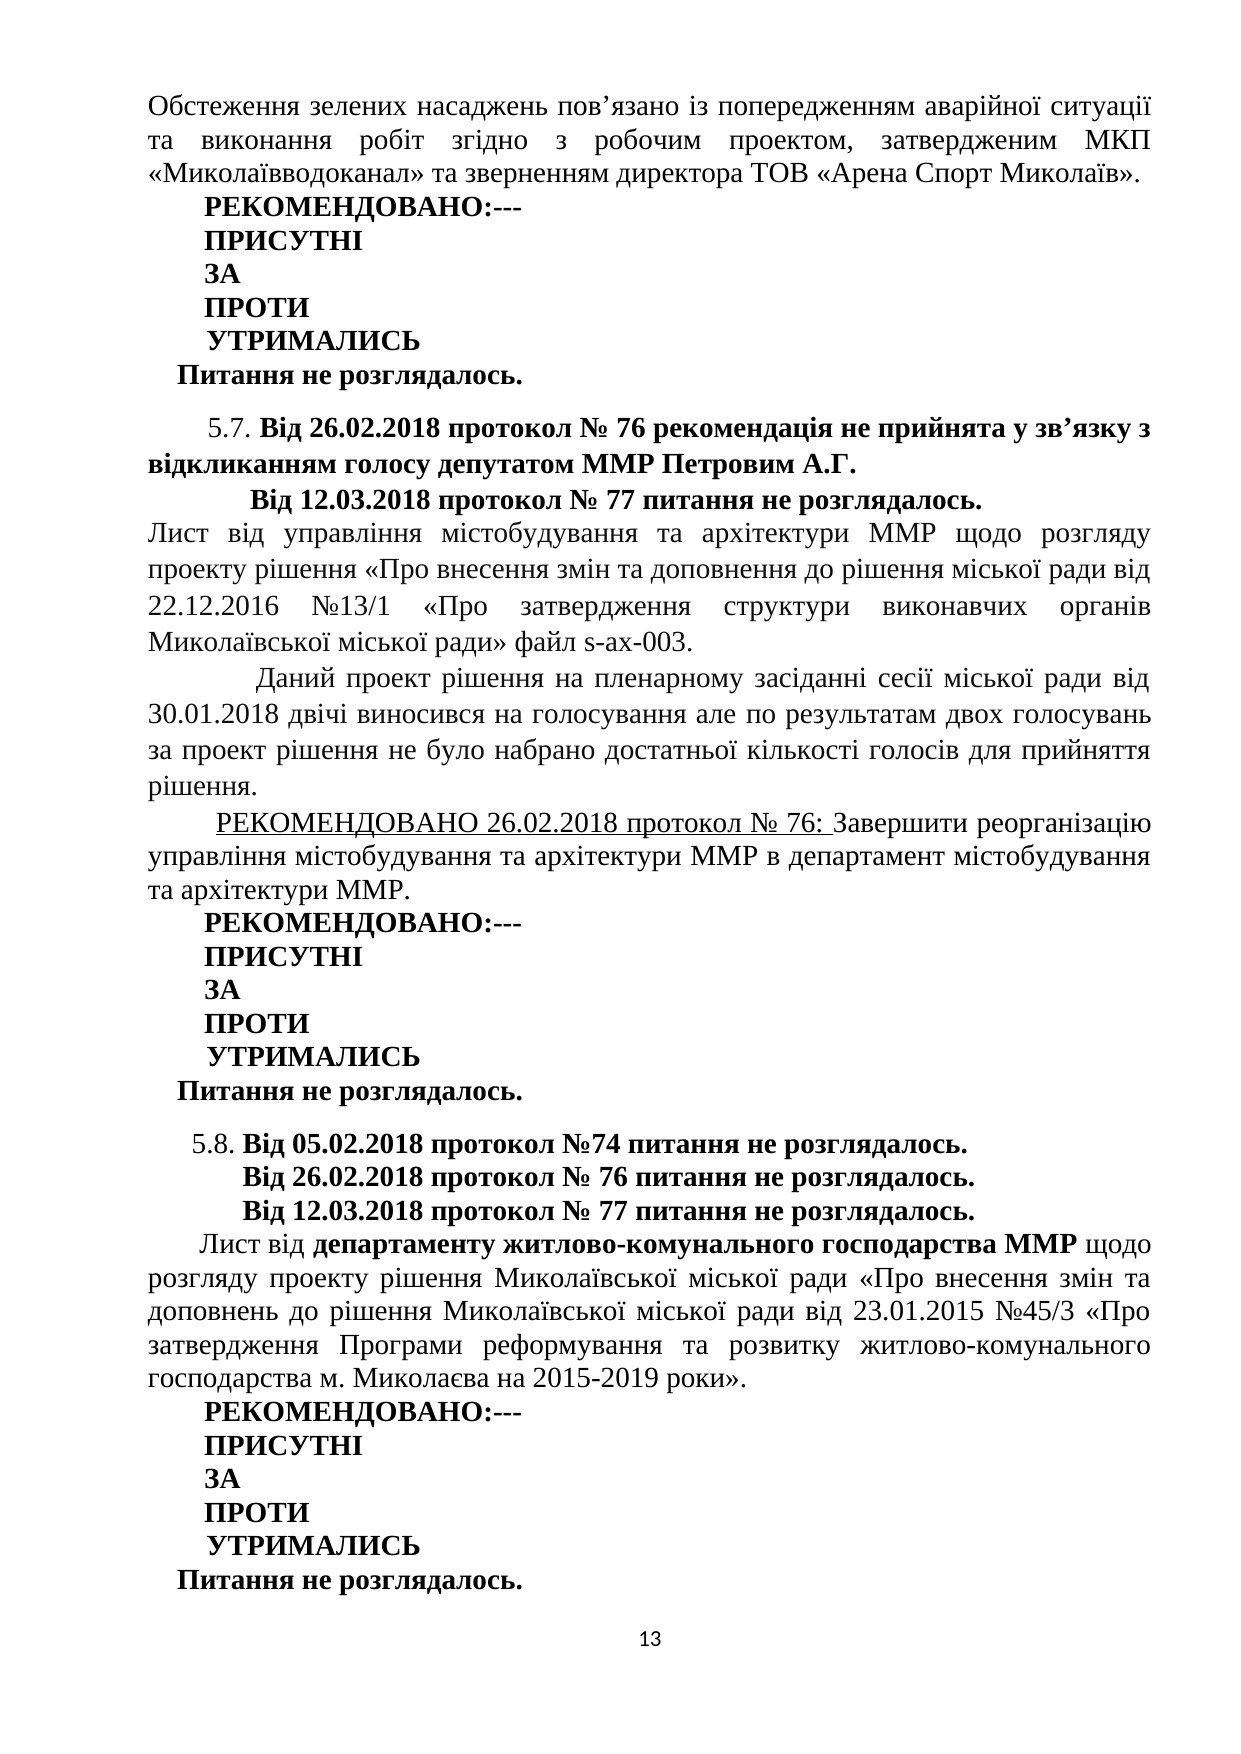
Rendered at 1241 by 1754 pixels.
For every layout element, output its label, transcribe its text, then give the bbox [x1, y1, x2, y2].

text ПРОТИ [148, 1495, 1152, 1528]
text Питання не розглядалось. [148, 357, 1152, 390]
text Від 12.03.2018 протокол № 77 питання не розглядалось. [148, 482, 1152, 516]
text ЗА [148, 1461, 1152, 1495]
text ПРИСУТНІ [148, 939, 1152, 972]
text УТРИМАЛИСЬ [148, 1528, 1152, 1562]
text 5.8. Від 05.02.2018 протокол №74 питання не розглядалось. [148, 1126, 1152, 1159]
text УТРИМАЛИСЬ [148, 323, 1152, 357]
text ПРОТИ [148, 1006, 1152, 1039]
text Від 12.03.2018 протокол № 77 питання не розглядалось. [148, 1193, 1152, 1226]
text 5.7. Від 26.02.2018 протокол № 76 рекомендація не прийнята у зв’язку з відкликанням голосу депутатом ММР Петровим А.Г. [148, 410, 1152, 479]
text Від 26.02.2018 протокол № 76 питання не розглядалось. [148, 1159, 1152, 1193]
text Лист від департаменту житлово-комунального господарства ММР щодо розгляду проекту рішення Миколаївської міської ради «Про внесення змін та доповнень до рішення Миколаївської міської ради від 23.01.2015 №45/3 «Про затвердження Програми реформування та розвитку житлово-комунального господарства м. Миколаєва на 2015-2019 роки». [148, 1226, 1152, 1394]
text Питання не розглядалось. [148, 1073, 1152, 1107]
text Лист від управління містобудування та архітектури ММР щодо розгляду проекту рішення «Про внесення змін та доповнення до рішення міської ради від 22.12.2016 №13/1 «Про затвердження структури виконавчих органів Миколаївської міської ради» файл s-ax-003. [148, 516, 1152, 657]
text РЕКОМЕНДОВАНО 26.02.2018 протокол № 76: Завершити реорганізацію управління містобудування та архітектури ММР в департамент містобудування та архітектури ММР. [148, 805, 1152, 905]
text РЕКОМЕНДОВАНО:--- [148, 189, 1152, 223]
text РЕКОМЕНДОВАНО:--- [148, 905, 1152, 939]
text ПРОТИ [148, 290, 1152, 323]
text РЕКОМЕНДОВАНО:--- [148, 1394, 1152, 1428]
text ЗА [148, 256, 1152, 290]
text ПРИСУТНІ [148, 223, 1152, 256]
text Питання не розглядалось. [148, 1562, 1152, 1595]
text УТРИМАЛИСЬ [148, 1039, 1152, 1073]
text ПРИСУТНІ [148, 1428, 1152, 1461]
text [148, 88, 1152, 189]
text ЗА [148, 972, 1152, 1006]
text Даний проект рішення на пленарному засіданні сесії міської ради від 30.01.2018 двічі виносився на голосування але по результатам двох голосувань за проект рішення не було набрано достатньої кількості голосів для прийняття рішення. [148, 660, 1152, 802]
